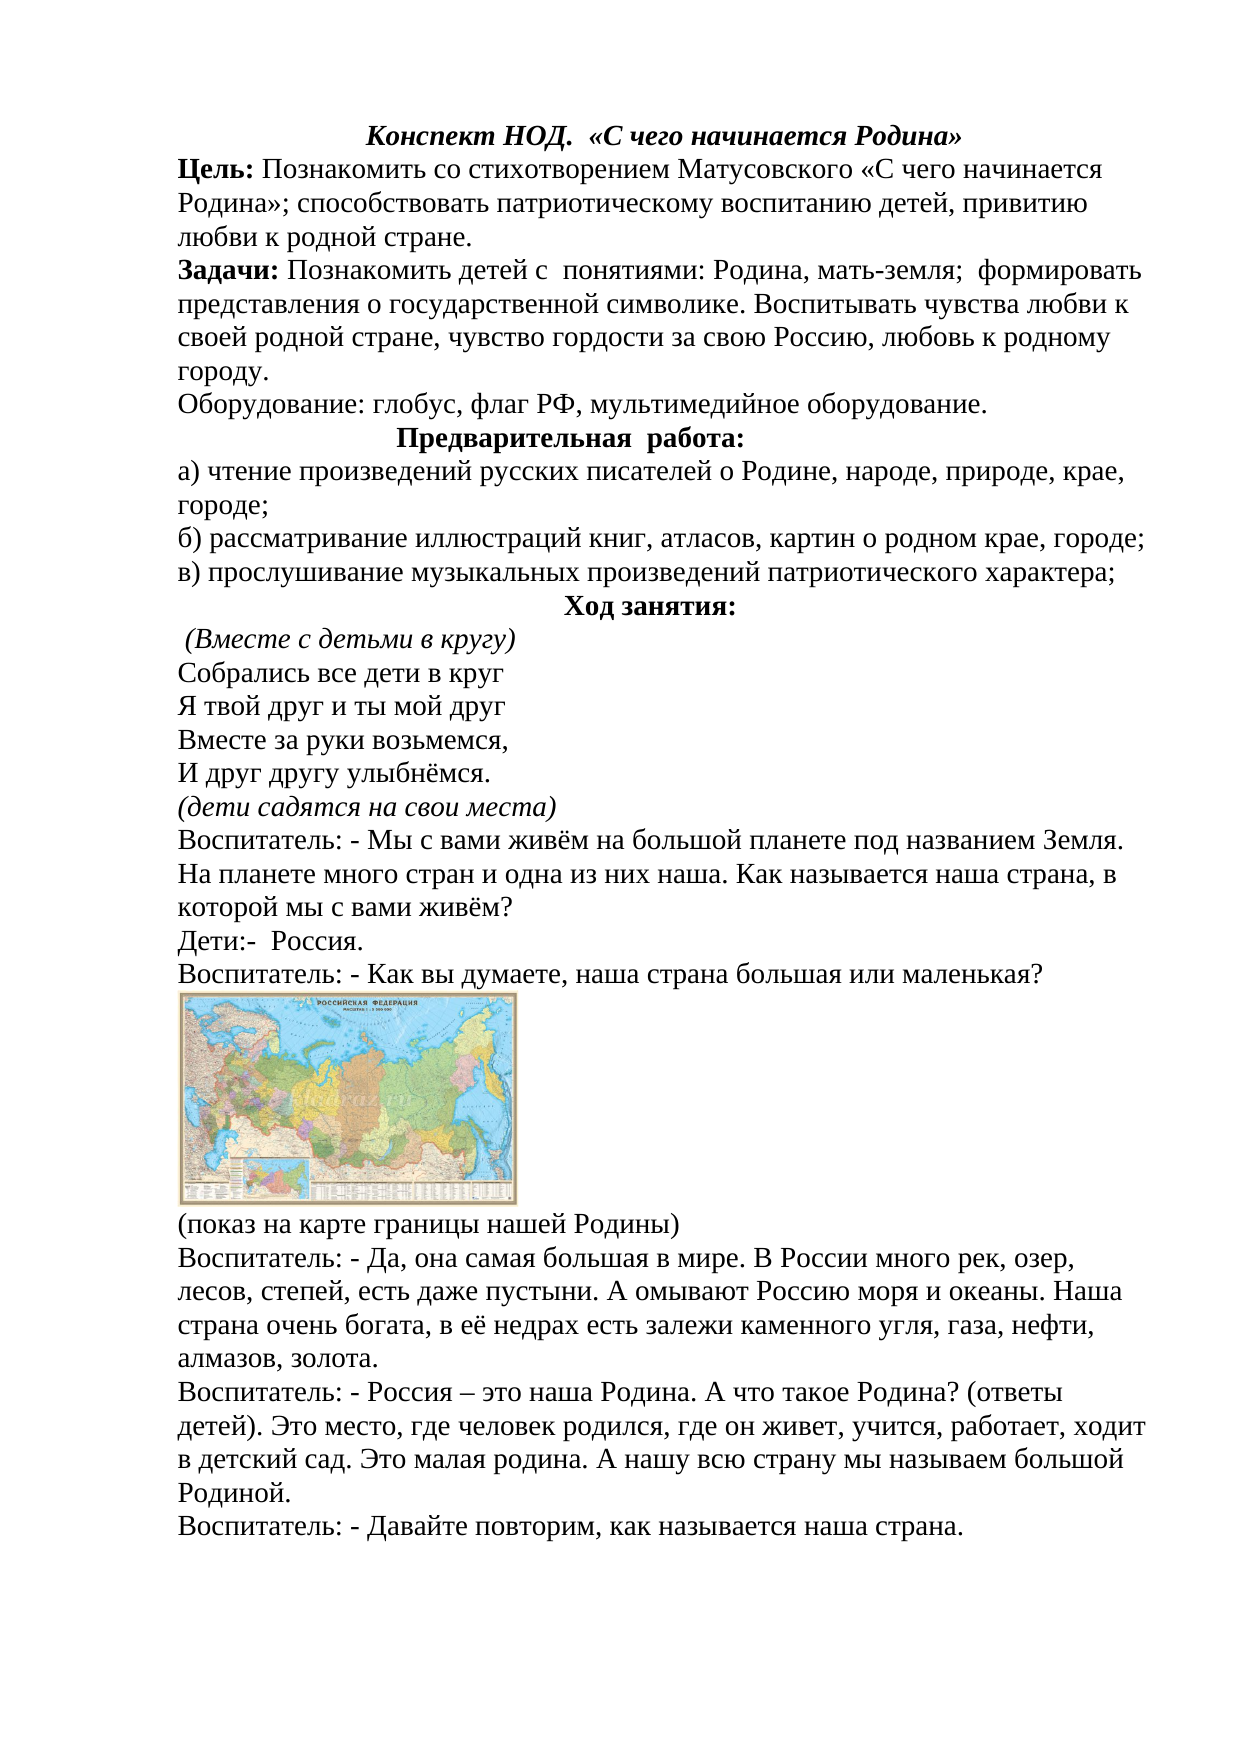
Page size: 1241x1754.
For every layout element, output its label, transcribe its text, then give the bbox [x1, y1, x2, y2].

text Ход занятия: [177, 588, 1152, 621]
text Задачи: Познакомить детей с понятиями: Родина, мать-земля; формировать представления о государственной символике. Воспитывать чувства любви к своей родной стране, чувство гордости за свою Россию, любовь к родному городу. [177, 252, 1152, 386]
text Воспитатель: - Россия – это наша Родина. А что такое Родина? (ответы детей). Это место, где человек родился, где он живет, учится, работает, ходит в детский сад. Это малая родина. А нашу всю страну мы называем большой Родиной. Воспитатель: - Давайте повторим, как называется наша страна. [177, 1374, 1152, 1542]
text Дети:- Россия. Воспитатель: - Как вы думаете, наша страна большая или маленькая? (показ на карте границы нашей Родины) [177, 923, 1152, 1240]
text Воспитатель: - Мы с вами живём на большой планете под названием Земля. На планете много стран и одна из них наша. Как называется наша страна, в которой мы с вами живём? [177, 822, 1152, 923]
text Оборудование: глобус, флаг РФ, мультимедийное оборудование. [177, 386, 1152, 420]
text Конспект НОД. «С чего начинается Родина» [177, 118, 1152, 152]
text б) рассматривание иллюстраций книг, атласов, картин о родном крае, городе; [177, 521, 1152, 554]
text (Вместе с детьми в кругу) Собрались все дети в круг [177, 621, 1152, 688]
text И друг другу улыбнёмся. [177, 755, 1152, 789]
text Я твой друг и ты мой друг [177, 688, 1152, 722]
text а) чтение произведений русских писателей о Родине, народе, природе, крае, городе; [177, 453, 1152, 521]
text Воспитатель: - Да, она самая большая в мире. В России много рек, озер, лесов, степей, есть даже пустыни. А омывают Россию моря и океаны. Наша страна очень богата, в её недрах есть залежи каменного угля, газа, нефти, алмазов, золота. [177, 1240, 1152, 1374]
text Предварительная работа: [177, 420, 1152, 453]
text в) прослушивание музыкальных произведений патриотического характера; [177, 554, 1152, 588]
text (дети садятся на свои места) [177, 789, 1152, 822]
text Вместе за руки возьмемся, [177, 722, 1152, 755]
picture [177, 990, 519, 1207]
text Цель: Познакомить со стихотворением Матусовского «С чего начинается Родина»; способствовать патриотическому воспитанию детей, привитию любви к родной стране. [177, 152, 1152, 252]
